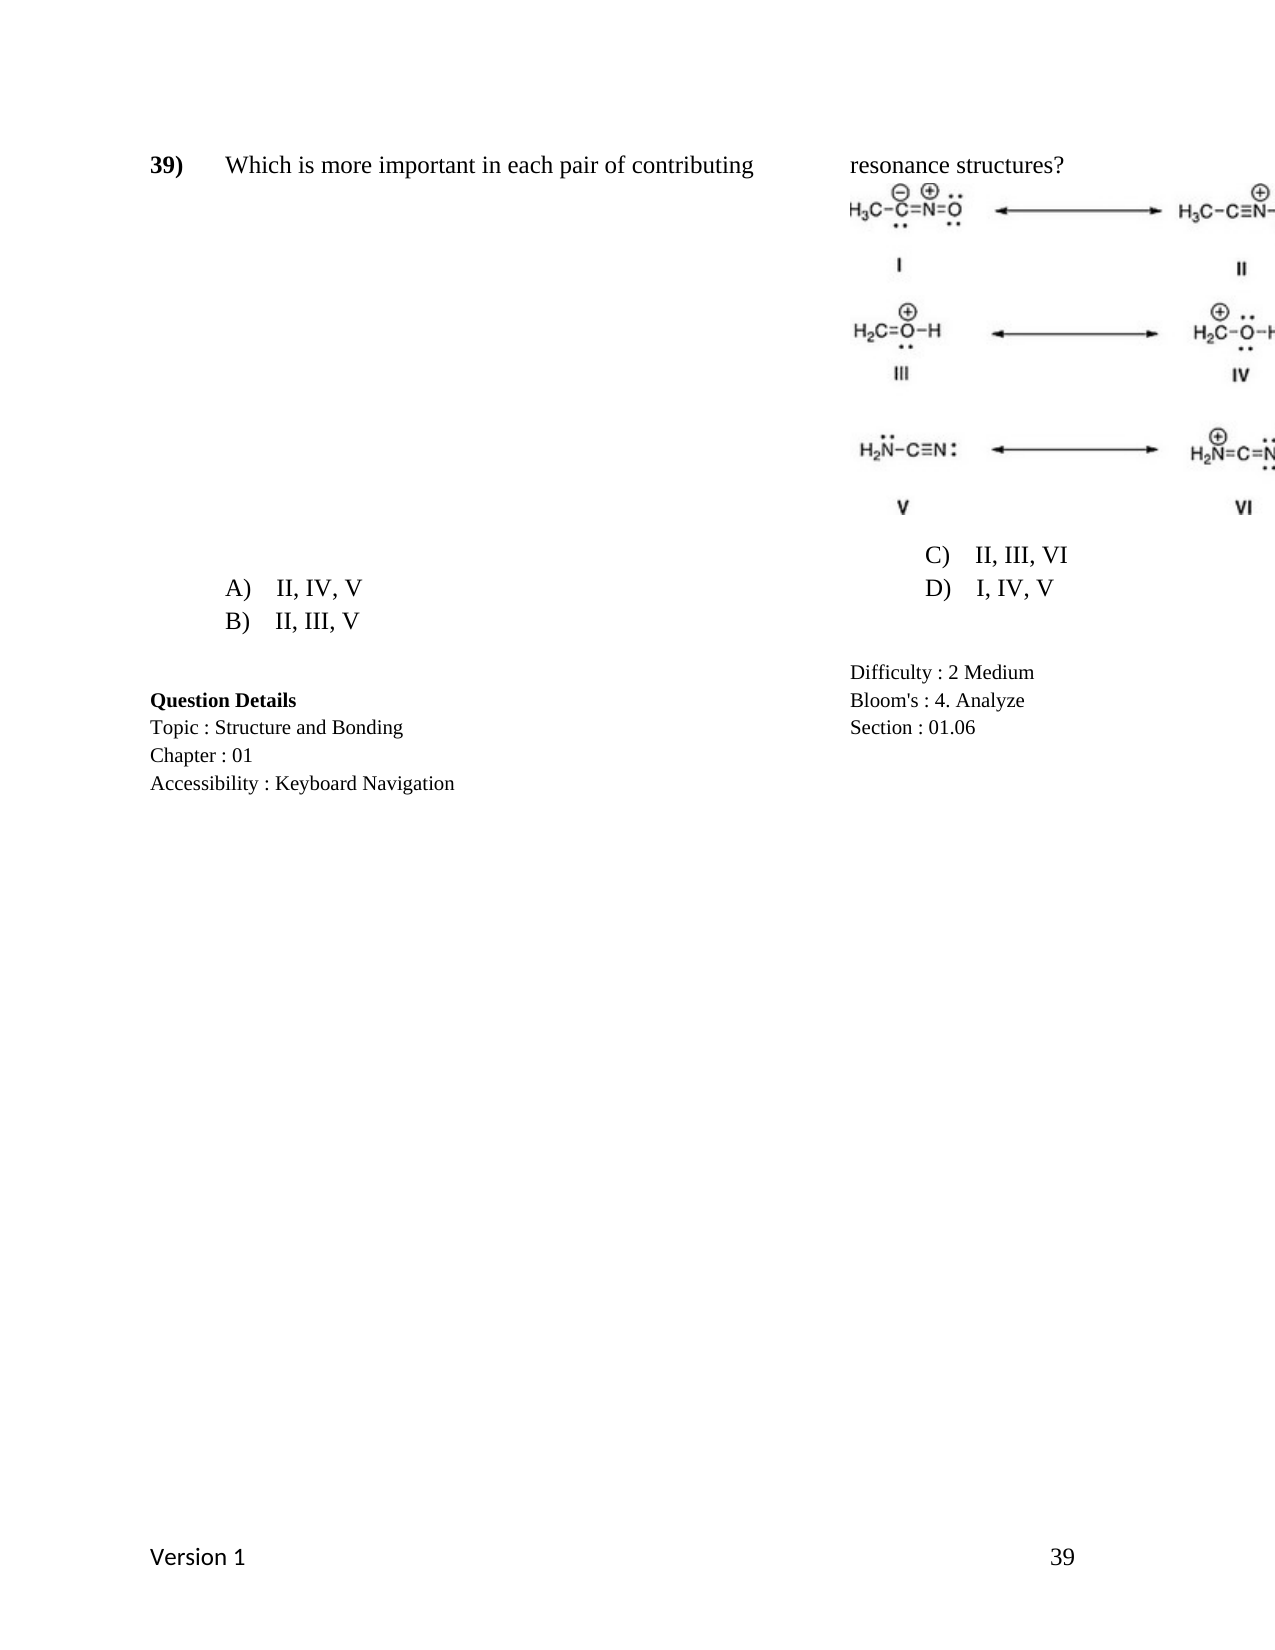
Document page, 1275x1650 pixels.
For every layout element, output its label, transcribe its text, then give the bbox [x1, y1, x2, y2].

text 39) Which is more important in each pair of contributing resonance structures? [150, 150, 775, 179]
text Question Details Topic : Structure and Bonding Chapter : 01 Accessibility : Keyboard Navigation Difficulty : 2 Medium Bloom's : 4. Analyze Section : 01.06 [150, 660, 775, 794]
text A) II, IV, V B) II, III, V C) II, III, VI D) I, IV, V [150, 540, 775, 635]
text Question Details Topic : Structure and Bonding Chapter : 01 Accessibility : Keyboard Navigation Difficulty : 2 Medium Bloom's : 4. Analyze Section : 01.06 [850, 660, 1125, 739]
picture [850, 183, 1275, 515]
text 39) Which is more important in each pair of contributing resonance structures? [850, 150, 1125, 183]
text A) II, IV, V B) II, III, V C) II, III, VI D) I, IV, V [850, 540, 1125, 635]
